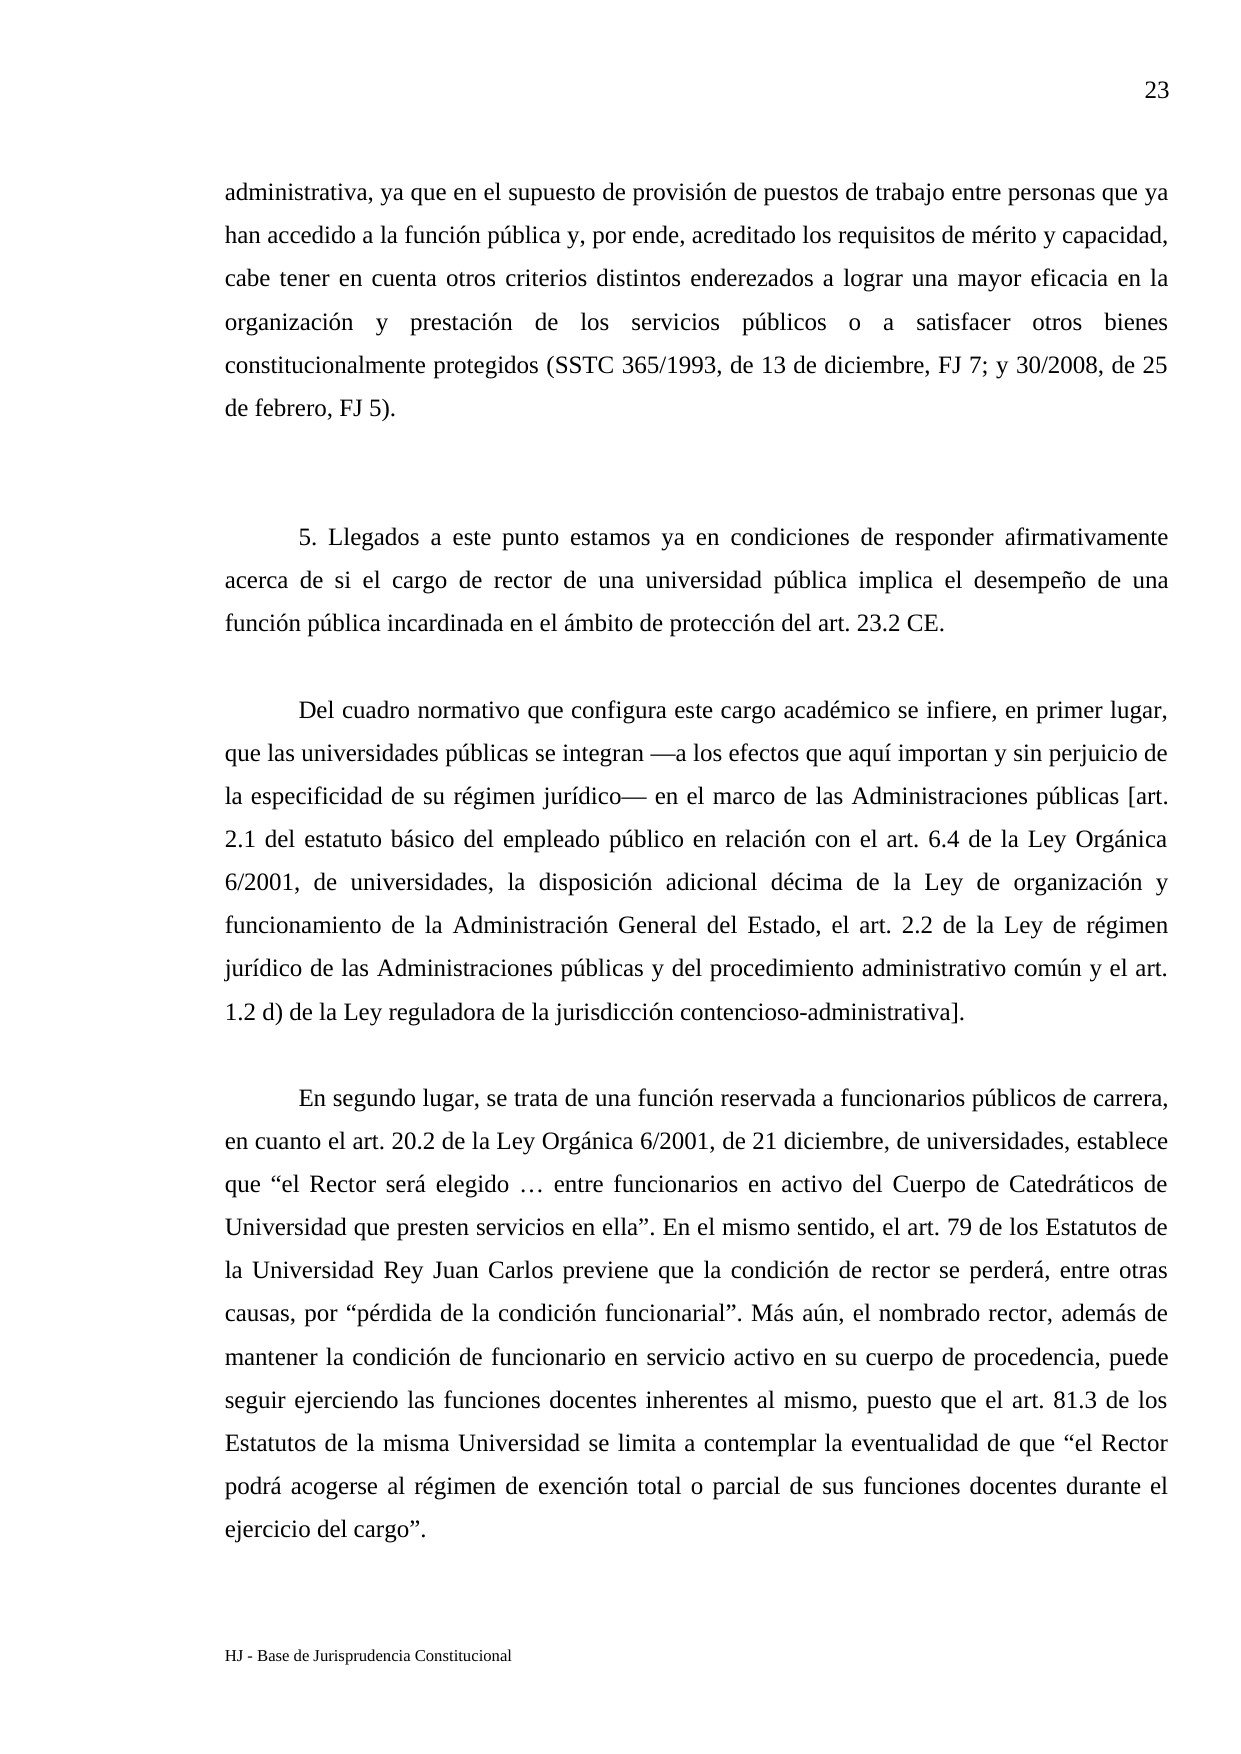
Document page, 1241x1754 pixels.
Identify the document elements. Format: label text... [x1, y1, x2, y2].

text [224, 177, 1169, 422]
text En segundo lugar, se trata de una función reservada a funcionarios públicos de carrera, en cuanto el art. 20.2 de la Ley Orgánica 6/2001, de 21 diciembre, de universidades, establece que “el Rector será elegido … entre funcionarios en activo del Cuerpo de Catedráticos de Universidad que presten servicios en ella”. En el mismo sentido, el art. 79 de los Estatutos de la Universidad Rey Juan Carlos previene que la condición de rector se perderá, entre otras causas, por “pérdida de la condición funcionarial”. Más aún, el nombrado rector, además de mantener la condición de funcionario en servicio activo en su cuerpo de procedencia, puede seguir ejerciendo las funciones docentes inherentes al mismo, puesto que el art. 81.3 de los Estatutos de la misma Universidad se limita a contemplar la eventualidad de que “el Rector podrá acogerse al régimen de exención total o parcial de sus funciones docentes durante el ejercicio del cargo”. [224, 1083, 1169, 1543]
text Del cuadro normativo que configura este cargo académico se infiere, en primer lugar, que las universidades públicas se integran —a los efectos que aquí importan y sin perjuicio de la especificidad de su régimen jurídico— en el marco de las Administraciones públicas [art. 2.1 del estatuto básico del empleado público en relación con el art. 6.4 de la Ley Orgánica 6/2001, de universidades, la disposición adicional décima de la Ley de organización y funcionamiento de la Administración General del Estado, el art. 2.2 de la Ley de régimen jurídico de las Administraciones públicas y del procedimiento administrativo común y el art. 1.2 d) de la Ley reguladora de la jurisdicción contencioso-administrativa]. [224, 695, 1169, 1025]
text 5. Llegados a este punto estamos ya en condiciones de responder afirmativamente acerca de si el cargo de rector de una universidad pública implica el desempeño de una función pública incardinada en el ámbito de protección del art. 23.2 CE. [224, 522, 1169, 637]
